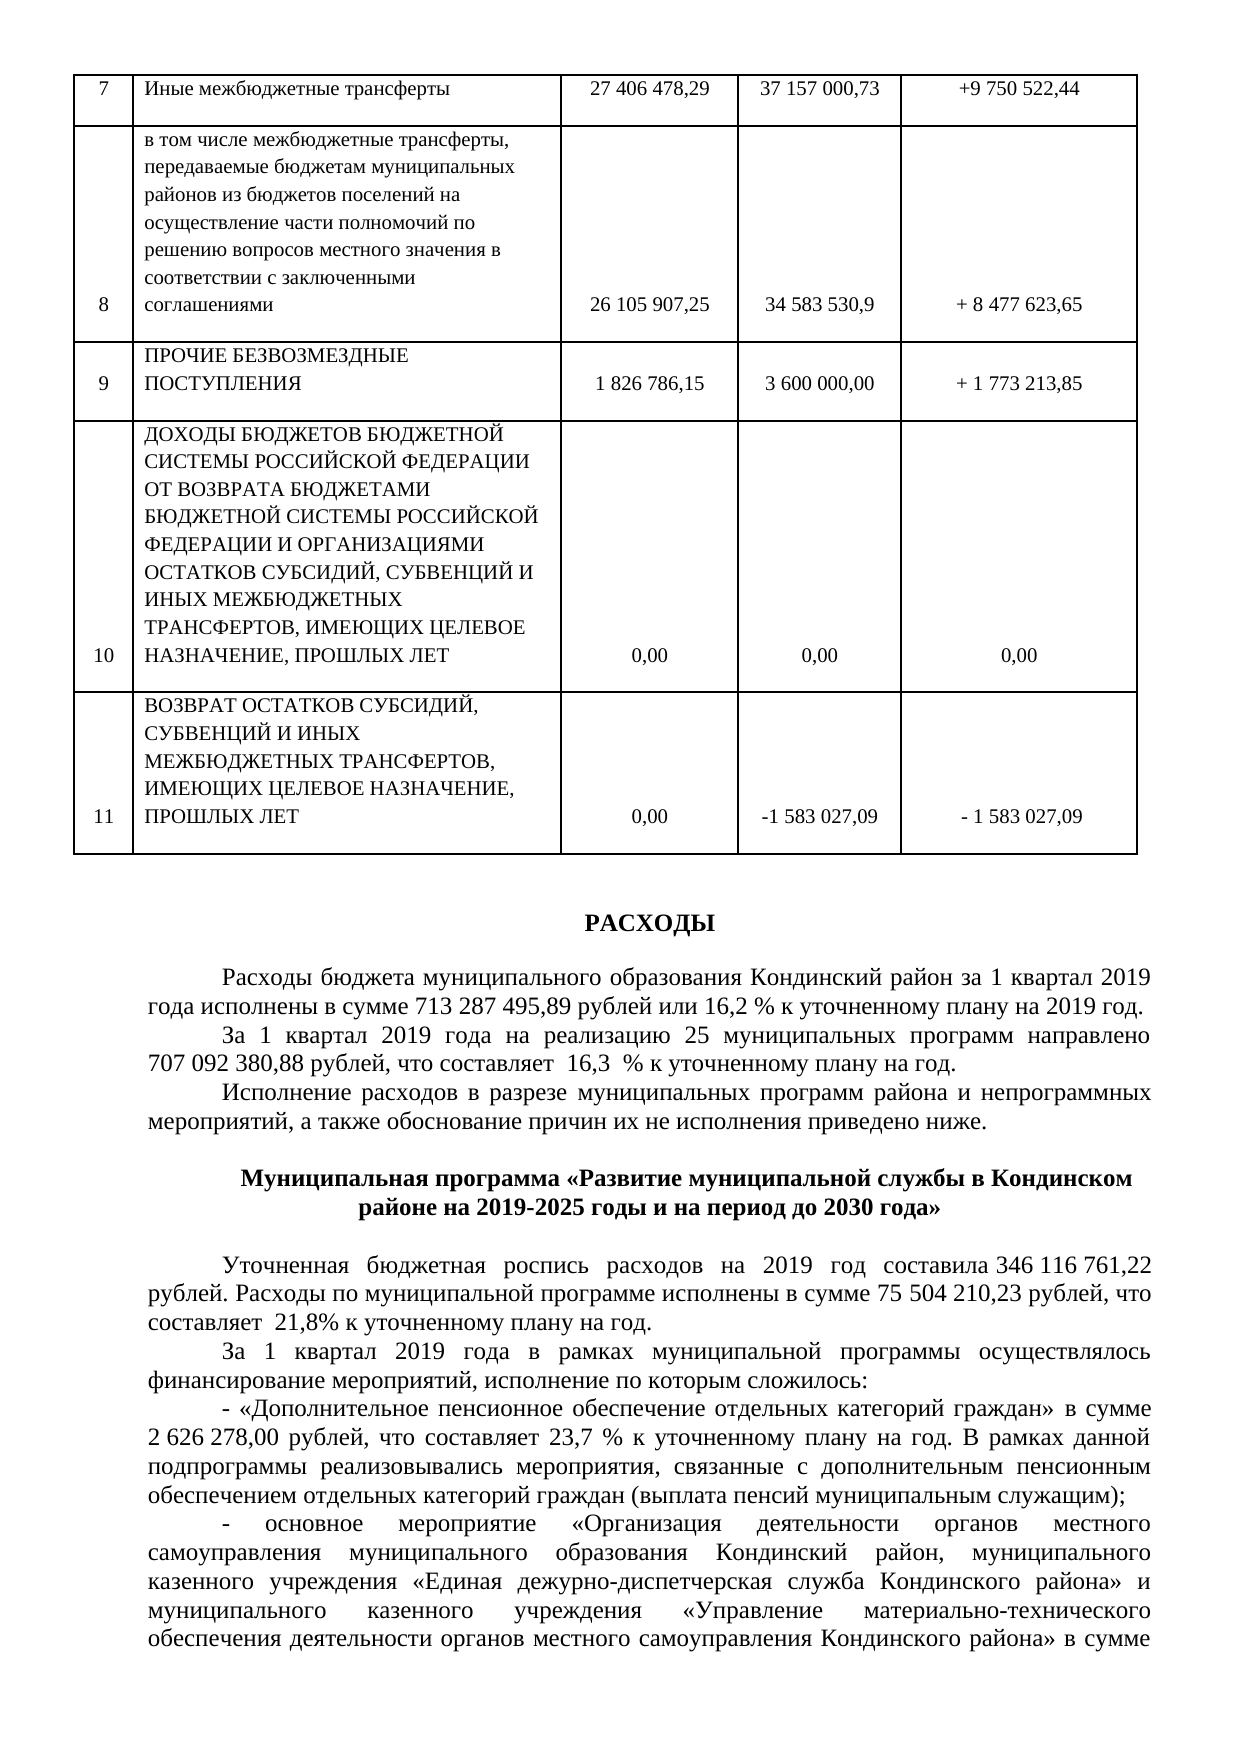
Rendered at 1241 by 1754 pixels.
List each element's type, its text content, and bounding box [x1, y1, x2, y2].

table_cell 0,00 [902, 422, 1136, 691]
table_cell в том числе межбюджетные трансферты, передаваемые бюджетам муниципальных районов из бюджетов поселений на осуществление части полномочий по решению вопросов местного значения в соответствии с заключенными соглашениями [134, 127, 560, 341]
text Исполнение расходов в разрезе муниципальных программ района и непрограммных мероприятий, а также обоснование причин их не исполнения приведено ниже. [148, 1077, 1152, 1135]
table_cell + 1 773 213,85 [902, 343, 1136, 419]
text За 1 квартал 2019 года на реализацию 25 муниципальных программ направлено 707 092 380,88 рублей, что составляет 16,3 % к уточненному плану на год. [148, 1020, 1152, 1077]
table_cell 9 [75, 343, 132, 419]
text Расходы бюджета муниципального образования Кондинский район за 1 квартал 2019 года исполнены в сумме 713 287 495,89 рублей или 16,2 % к уточненному плану на 2019 год. [148, 962, 1152, 1020]
table_cell 7 [75, 76, 132, 125]
table_cell -1 583 027,09 [739, 693, 900, 852]
table_cell + 8 477 623,65 [902, 127, 1136, 341]
table_cell 3 600 000,00 [739, 343, 900, 419]
table_cell 0,00 [739, 422, 900, 691]
text - «Дополнительное пенсионное обеспечение отдельных категорий граждан» в сумме 2 626 278,00 рублей, что составляет 23,7 % к уточненному плану на год. В рамках данной подпрограммы реализовывались мероприятия, связанные с дополнительным пенсионным обеспечением отдельных категорий граждан (выплата пенсий муниципальным служащим); [148, 1393, 1152, 1508]
table_cell 0,00 [562, 693, 737, 852]
table_cell 11 [75, 693, 132, 852]
text За 1 квартал 2019 года в рамках муниципальной программы осуществлялось финансирование мероприятий, исполнение по которым сложилось: [148, 1336, 1152, 1393]
table_cell 26 105 907,25 [562, 127, 737, 341]
text РАСХОДЫ [148, 908, 1152, 937]
table_cell 8 [75, 127, 132, 341]
table_cell +9 750 522,44 [902, 76, 1136, 125]
table_cell - 1 583 027,09 [902, 693, 1136, 852]
table_cell Иные межбюджетные трансферты [134, 76, 560, 125]
text Муниципальная программа «Развитие муниципальной службы в Кондинском районе на 2019-2025 годы и на период до 2030 года» [148, 1163, 1152, 1221]
table_cell ПРОЧИЕ БЕЗВОЗМЕЗДНЫЕ ПОСТУПЛЕНИЯ [134, 343, 560, 419]
table_cell 34 583 530,9 [739, 127, 900, 341]
text Уточненная бюджетная роспись расходов на 2019 год составила 346 116 761,22 рублей. Расходы по муниципальной программе исполнены в сумме 75 504 210,23 рублей, что составляет 21,8% к уточненному плану на год. [148, 1250, 1152, 1336]
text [148, 1508, 1152, 1652]
table_cell 1 826 786,15 [562, 343, 737, 419]
table_cell ДОХОДЫ БЮДЖЕТОВ БЮДЖЕТНОЙ СИСТЕМЫ РОССИЙСКОЙ ФЕДЕРАЦИИ ОТ ВОЗВРАТА БЮДЖЕТАМИ БЮДЖЕТНОЙ СИСТЕМЫ РОССИЙСКОЙ ФЕДЕРАЦИИ И ОРГАНИЗАЦИЯМИ ОСТАТКОВ СУБСИДИЙ, СУБВЕНЦИЙ И ИНЫХ МЕЖБЮДЖЕТНЫХ ТРАНСФЕРТОВ, ИМЕЮЩИХ ЦЕЛЕВОЕ НАЗНАЧЕНИЕ, ПРОШЛЫХ ЛЕТ [134, 422, 560, 691]
table_cell 27 406 478,29 [562, 76, 737, 125]
table_cell 0,00 [562, 422, 737, 691]
table_cell 37 157 000,73 [739, 76, 900, 125]
table_cell 10 [75, 422, 132, 691]
table_cell ВОЗВРАТ ОСТАТКОВ СУБСИДИЙ, СУБВЕНЦИЙ И ИНЫХ МЕЖБЮДЖЕТНЫХ ТРАНСФЕРТОВ, ИМЕЮЩИХ ЦЕЛЕВОЕ НАЗНАЧЕНИЕ, ПРОШЛЫХ ЛЕТ [134, 693, 560, 852]
